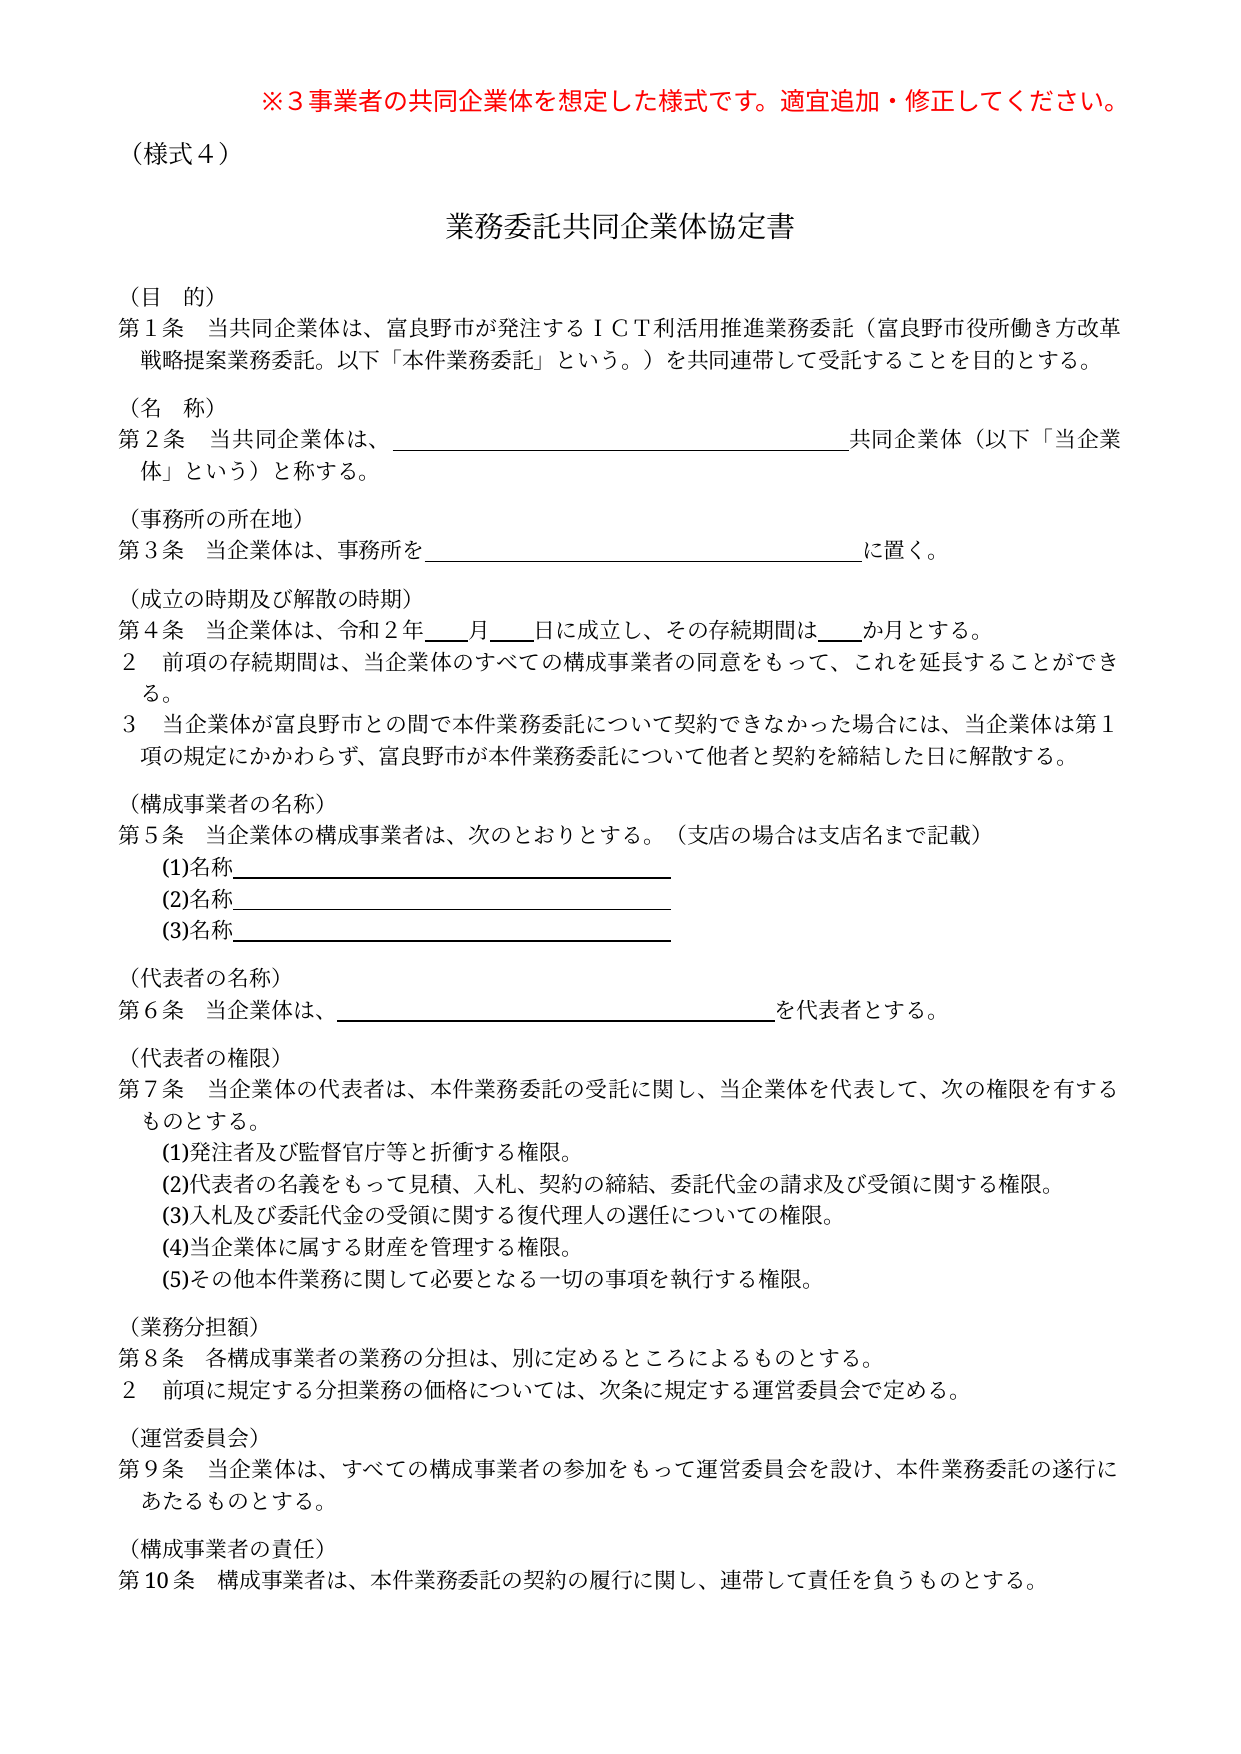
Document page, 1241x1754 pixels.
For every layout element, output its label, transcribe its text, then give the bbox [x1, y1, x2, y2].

text ３ 当企業体が富良野市との間で本件業務委託について契約できなかった場合には、当企業体は第１項の規定にかかわらず、富良野市が本件業務委託について他者と契約を締結した日に解散する。 [118, 708, 1122, 771]
text （構成事業者の責任） [118, 1532, 1122, 1563]
text 第９条 当企業体は、すべての構成事業者の参加をもって運営委員会を設け、本件業務委託の遂行にあたるものとする。 [118, 1452, 1122, 1515]
text (5)その他本件業務に関して必要となる一切の事項を執行する権限。 [118, 1262, 1122, 1293]
text 第８条 各構成事業者の業務の分担は、別に定めるところによるものとする。 [118, 1341, 1122, 1373]
text ２ 前項に規定する分担業務の価格については、次条に規定する運営委員会で定める。 [118, 1373, 1122, 1404]
text (4)当企業体に属する財産を管理する権限。 [118, 1230, 1122, 1262]
text 第４条 当企業体は、令和２年 月 日に成立し、その存続期間は か月とする。 [118, 613, 1122, 645]
text 第２条 当共同企業体は、 共同企業体（以下「当企業体」という）と称する。 [118, 423, 1122, 486]
text （構成事業者の名称） [118, 787, 1122, 819]
text （目 的） [118, 280, 1122, 312]
text 業務委託共同企業体協定書 [118, 204, 1122, 246]
text 第７条 当企業体の代表者は、本件業務委託の受託に関し、当企業体を代表して、次の権限を有するものとする。 [118, 1073, 1122, 1136]
text 第５条 当企業体の構成事業者は、次のとおりとする。（支店の場合は支店名まで記載） [118, 819, 1122, 850]
text (1)名称 [118, 850, 1122, 882]
text （様式４） [118, 134, 1122, 170]
text (1)発注者及び監督官庁等と折衝する権限。 [118, 1136, 1122, 1167]
text （成立の時期及び解散の時期） [118, 582, 1122, 613]
text （代表者の権限） [118, 1041, 1122, 1073]
text （代表者の名称） [118, 962, 1122, 993]
text （運営委員会） [118, 1421, 1122, 1452]
text ２ 前項の存続期間は、当企業体のすべての構成事業者の同意をもって、これを延長することができる。 [118, 645, 1122, 708]
text (2)名称 [118, 882, 1122, 913]
text （名 称） [118, 391, 1122, 423]
text （事務所の所在地） [118, 502, 1122, 534]
text (3)入札及び委託代金の受領に関する復代理人の選任についての権限。 [118, 1199, 1122, 1230]
text 第６条 当企業体は、 を代表者とする。 [118, 993, 1122, 1024]
text 第３条 当企業体は、事務所を に置く。 [118, 534, 1122, 565]
text 第１条 当共同企業体は、富良野市が発注するＩＣＴ利活用推進業務委託（富良野市役所働き方改革戦略提案業務委託。以下「本件業務委託」という。）を共同連帯して受託することを目的とする。 [118, 312, 1122, 374]
text (2)代表者の名義をもって見積、入札、契約の締結、委託代金の請求及び受領に関する権限。 [118, 1167, 1122, 1199]
text (3)名称 [118, 913, 1122, 945]
text 第10条 構成事業者は、本件業務委託の契約の履行に関し、連帯して責任を負うものとする。 [118, 1563, 1122, 1595]
text （業務分担額） [118, 1310, 1122, 1341]
